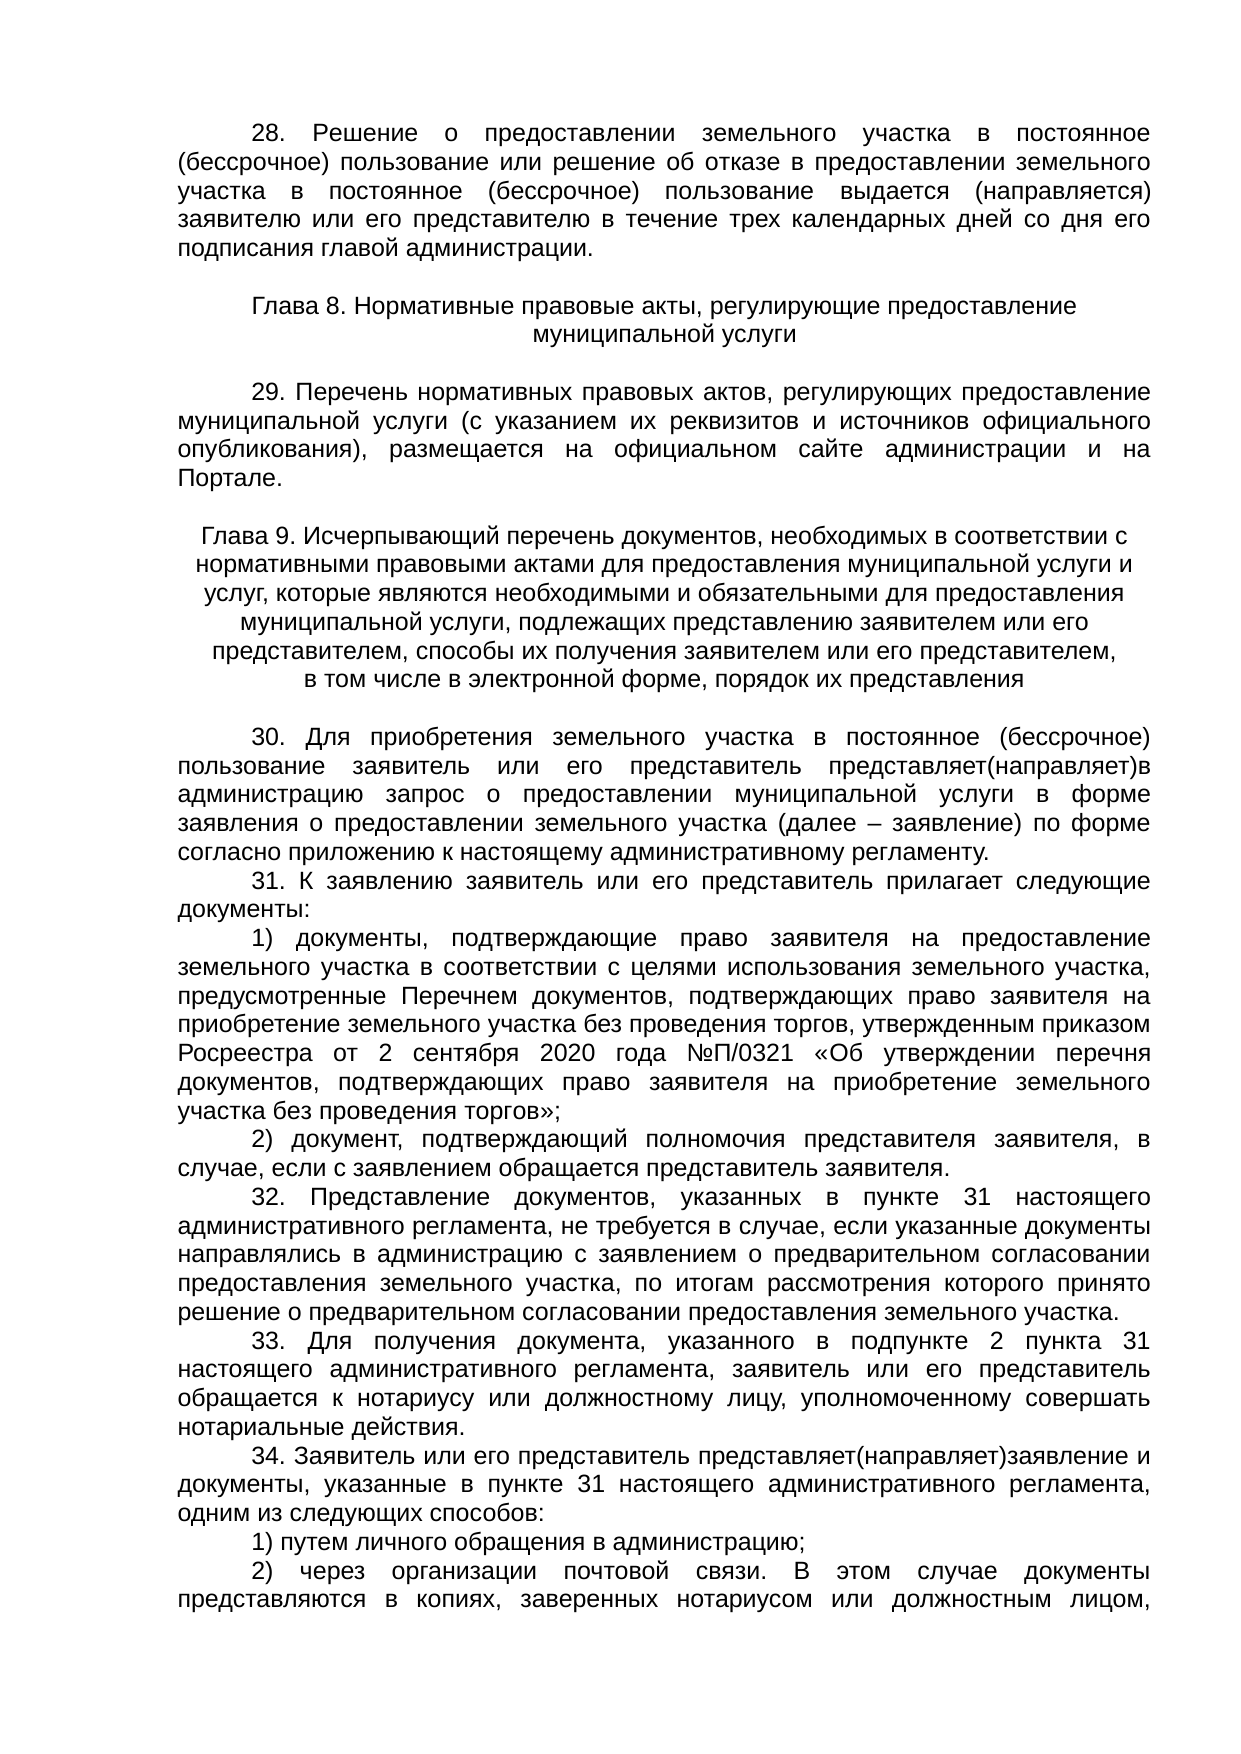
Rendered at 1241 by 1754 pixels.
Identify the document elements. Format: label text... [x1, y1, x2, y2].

text 29. Перечень нормативных правовых актов, регулирующих предоставление муниципальной услуги (с указанием их реквизитов и источников официального опубликования), размещается на официальном сайте администрации и на Портале. [177, 377, 1152, 492]
text 2) документ, подтверждающий полномочия представителя заявителя, в случае, если с заявлением обращается представитель заявителя. [177, 1124, 1152, 1182]
text 28. Решение о предоставлении земельного участка в постоянное (бессрочное) пользование или решение об отказе в предоставлении земельного участка в постоянное (бессрочное) пользование выдается (направляется) заявителю или его представителю в течение трех календарных дней со дня его подписания главой администрации. [177, 118, 1152, 262]
text 1) документы, подтверждающие право заявителя на предоставление земельного участка в соответствии с целями использования земельного участка, предусмотренные Перечнем документов, подтверждающих право заявителя на приобретение земельного участка без проведения торгов, утвержденным приказом Росреестра от 2 сентября 2020 года №П/0321 «Об утверждении перечня документов, подтверждающих право заявителя на приобретение земельного участка без проведения торгов»; [177, 923, 1152, 1124]
text 30. Для приобретения земельного участка в постоянное (бессрочное) пользование заявитель или его представитель представляет(направляет)в администрацию запрос о предоставлении муниципальной услуги в форме заявления о предоставлении земельного участка (далее – заявление) по форме согласно приложению к настоящему административному регламенту. [177, 722, 1152, 866]
text 1) путем личного обращения в администрацию; [177, 1527, 1152, 1556]
text 31. К заявлению заявитель или его представитель прилагает следующие документы: [177, 866, 1152, 923]
text 34. Заявитель или его представитель представляет(направляет)заявление и документы, указанные в пункте 31 настоящего административного регламента, одним из следующих способов: [177, 1441, 1152, 1527]
text Глава 8. Нормативные правовые акты, регулирующие предоставление муниципальной услуги [177, 291, 1152, 348]
text в том числе в электронной форме, порядок их представления [177, 664, 1152, 693]
text Глава 9. Исчерпывающий перечень документов, необходимых в соответствии с нормативными правовыми актами для предоставления муниципальной услуги и услуг, которые являются необходимыми и обязательными для предоставления муниципальной услуги, подлежащих представлению заявителем или его представителем, способы их получения заявителем или его представителем, [177, 521, 1152, 664]
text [177, 1556, 1152, 1613]
text 33. Для получения документа, указанного в подпункте 2 пункта 31 настоящего административного регламента, заявитель или его представитель обращается к нотариусу или должностному лицу, уполномоченному совершать нотариальные действия. [177, 1326, 1152, 1441]
text 32. Представление документов, указанных в пункте 31 настоящего административного регламента, не требуется в случае, если указанные документы направлялись в администрацию с заявлением о предварительном согласовании предоставления земельного участка, по итогам рассмотрения которого принято решение о предварительном согласовании предоставления земельного участка. [177, 1182, 1152, 1326]
